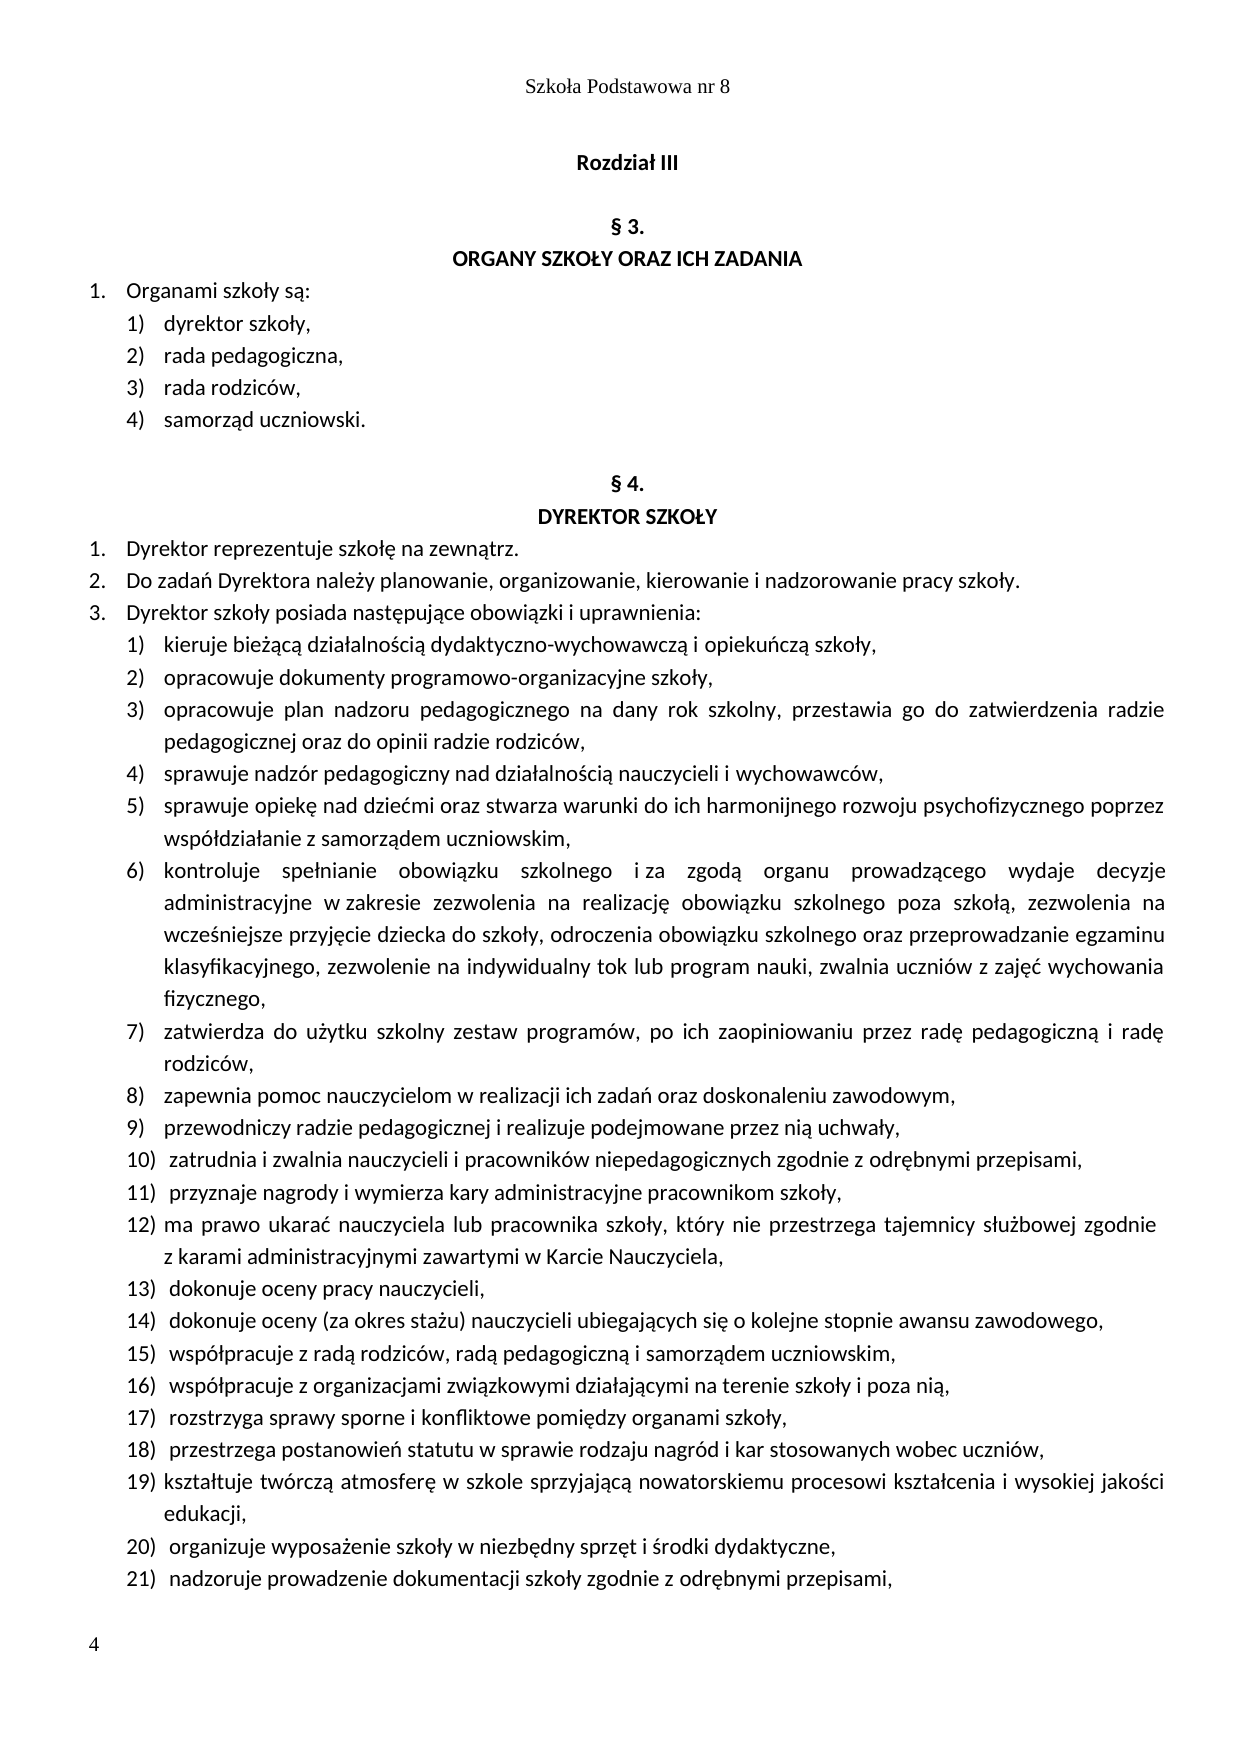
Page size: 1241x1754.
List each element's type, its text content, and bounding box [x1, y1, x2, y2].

list dokonuje oceny (za okres stażu) nauczycieli ubiegających się o kolejne stopnie awansu zawodowego, [126, 1306, 1166, 1334]
list Do zadań Dyrektora należy planowanie, organizowanie, kierowanie i nadzorowanie pracy szkoły. [89, 566, 1166, 594]
subtitle ORGANY SZKOŁY ORAZ ICH ZADANIA [89, 244, 1166, 272]
list zatrudnia i zwalnia nauczycieli i pracowników niepedagogicznych zgodnie z odrębnymi przepisami, [126, 1146, 1166, 1173]
list rozstrzyga sprawy sporne i konfliktowe pomiędzy organami szkoły, [126, 1403, 1166, 1431]
list przyznaje nagrody i wymierza kary administracyjne pracownikom szkoły, [126, 1178, 1166, 1206]
list ma prawo ukarać nauczyciela lub pracownika szkoły, który nie przestrzega tajemnicy służbowej zgodnie z karami administracyjnymi zawartymi w Karcie Nauczyciela, [126, 1210, 1166, 1270]
list opracowuje plan nadzoru pedagogicznego na dany rok szkolny, przestawia go do zatwierdzenia radzie pedagogicznej oraz do opinii radzie rodziców, [126, 695, 1166, 755]
text DYREKTOR SZKOŁY [89, 502, 1166, 530]
list sprawuje nadzór pedagogiczny nad działalnością nauczycieli i wychowawców, [126, 759, 1166, 787]
list kontroluje spełnianie obowiązku szkolnego i za zgodą organu prowadzącego wydaje decyzje administracyjne w zakresie zezwolenia na realizację obowiązku szkolnego poza szkołą, zezwolenia na wcześniejsze przyjęcie dziecka do szkoły, odroczenia obowiązku szkolnego oraz przeprowadzanie egzaminu klasyfikacyjnego, zezwolenie na indywidualny tok lub program nauki, zwalnia uczniów z zajęć wychowania fizycznego, [126, 856, 1166, 1013]
list rada rodziców, [126, 373, 1166, 401]
text Rozdział III [89, 148, 1166, 176]
list Dyrektor szkoły posiada następujące obowiązki i uprawnienia: [89, 598, 1166, 626]
subtitle § 4. [89, 469, 1166, 498]
list Organami szkoły są: [89, 276, 1166, 304]
list kształtuje twórczą atmosferę w szkole sprzyjającą nowatorskiemu procesowi kształcenia i wysokiej jakości edukacji, [126, 1467, 1166, 1528]
list przewodniczy radzie pedagogicznej i realizuje podejmowane przez nią uchwały, [126, 1113, 1166, 1141]
list Dyrektor reprezentuje szkołę na zewnątrz. [89, 534, 1166, 562]
list przestrzega postanowień statutu w sprawie rodzaju nagród i kar stosowanych wobec uczniów, [126, 1435, 1166, 1463]
list kieruje bieżącą działalnością dydaktyczno-wychowawczą i opiekuńczą szkoły, [126, 631, 1166, 658]
list samorząd uczniowski. [126, 405, 1166, 433]
list zatwierdza do użytku szkolny zestaw programów, po ich zaopiniowaniu przez radę pedagogiczną i radę rodziców, [126, 1017, 1166, 1077]
list zapewnia pomoc nauczycielom w realizacji ich zadań oraz doskonaleniu zawodowym, [126, 1081, 1166, 1109]
list nadzoruje prowadzenie dokumentacji szkoły zgodnie z odrębnymi przepisami, [126, 1564, 1166, 1592]
list współpracuje z organizacjami związkowymi działającymi na terenie szkoły i poza nią, [126, 1371, 1166, 1399]
list opracowuje dokumenty programowo-organizacyjne szkoły, [126, 663, 1166, 691]
list rada pedagogiczna, [126, 341, 1166, 369]
list współpracuje z radą rodziców, radą pedagogiczną i samorządem uczniowskim, [126, 1339, 1166, 1367]
subtitle § 3. [89, 212, 1166, 240]
list dyrektor szkoły, [126, 309, 1166, 337]
list dokonuje oceny pracy nauczycieli, [126, 1274, 1166, 1302]
list sprawuje opiekę nad dziećmi oraz stwarza warunki do ich harmonijnego rozwoju psychofizycznego poprzez współdziałanie z samorządem uczniowskim, [126, 791, 1166, 852]
list organizuje wyposażenie szkoły w niezbędny sprzęt i środki dydaktyczne, [126, 1532, 1166, 1560]
